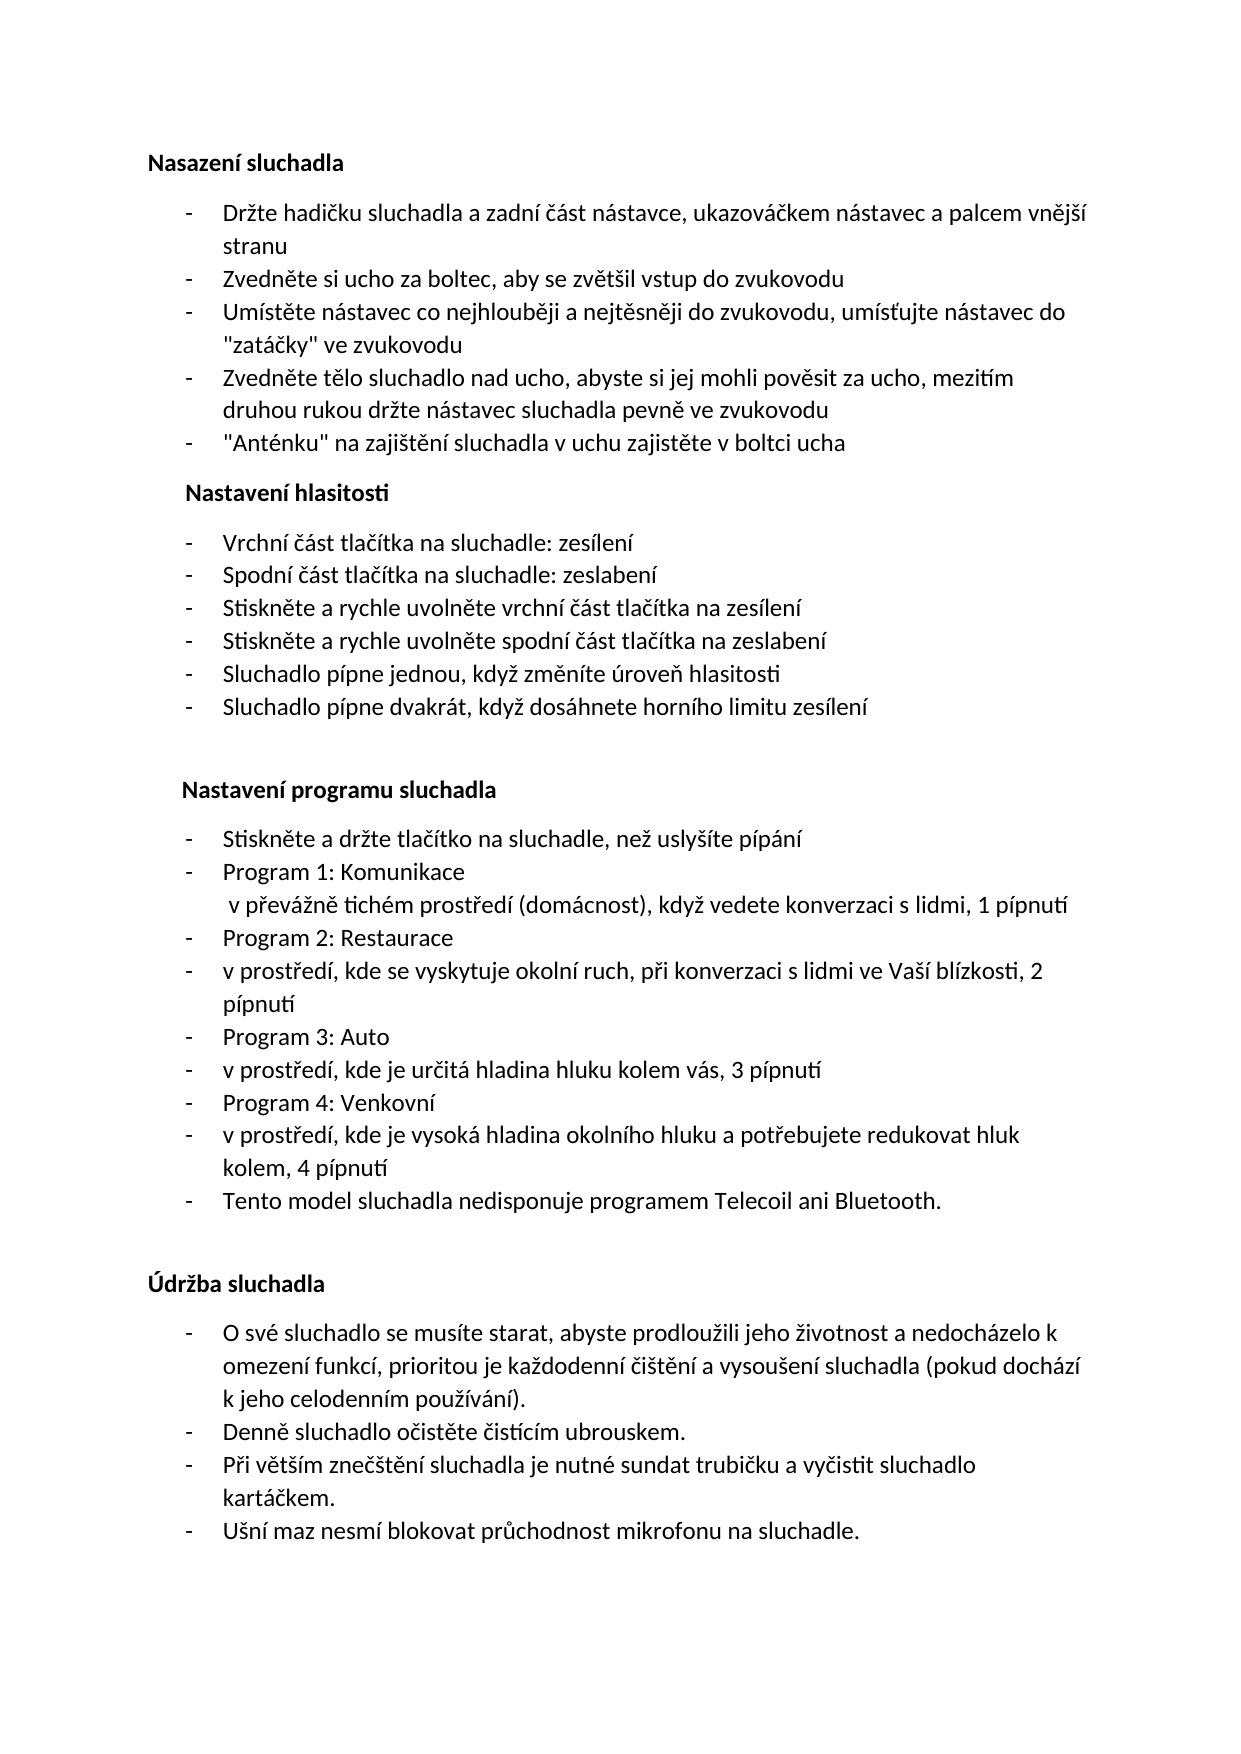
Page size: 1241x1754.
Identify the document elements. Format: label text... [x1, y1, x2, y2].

list v prostředí, kde se vyskytuje okolní ruch, při konverzaci s lidmi ve Vaší blízkosti, 2 pípnutí [185, 955, 1093, 1018]
list Ušní maz nesmí blokovat průchodnost mikrofonu na sluchadle. [185, 1515, 1093, 1546]
list Stiskněte a rychle uvolněte spodní část tlačítka na zeslabení [185, 626, 1093, 656]
list O své sluchadlo se musíte starat, abyste prodloužili jeho životnost a nedocházelo k omezení funkcí, prioritou je každodenní čištění a vysoušení sluchadla (pokud dochází k jeho celodenním používání). [185, 1318, 1093, 1414]
list Stiskněte a rychle uvolněte vrchní část tlačítka na zesílení [185, 593, 1093, 623]
list Denně sluchadlo očistěte čistícím ubrouskem. [185, 1416, 1093, 1447]
list Vrchní část tlačítka na sluchadle: zesílení [185, 527, 1093, 557]
list v prostředí, kde je vysoká hladina okolního hluku a potřebujete redukovat hluk kolem, 4 pípnutí [185, 1120, 1093, 1183]
list Umístěte nástavec co nejhlouběji a nejtěsněji do zvukovodu, umísťujte nástavec do "zatáčky" ve zvukovodu [185, 296, 1093, 359]
list Tento model sluchadla nedisponuje programem Telecoil ani Bluetooth. [185, 1186, 1093, 1216]
list Sluchadlo pípne dvakrát, když dosáhnete horního limitu zesílení [185, 691, 1093, 722]
list Zvedněte si ucho za boltec, aby se zvětšil vstup do zvukovodu [185, 263, 1093, 293]
text Nastavení programu sluchadla [148, 774, 1093, 804]
list Držte hadičku sluchadla a zadní část nástavce, ukazováčkem nástavec a palcem vnější stranu [185, 197, 1093, 261]
list Sluchadlo pípne jednou, když změníte úroveň hlasitosti [185, 658, 1093, 689]
list Program 2: Restaurace [185, 922, 1093, 953]
list v prostředí, kde je určitá hladina hluku kolem vás, 3 pípnutí [185, 1054, 1093, 1084]
text Nastavení hlasitosti [185, 477, 1093, 508]
list Spodní část tlačítka na sluchadle: zeslabení [185, 560, 1093, 590]
list Při větším znečštění sluchadla je nutné sundat trubičku a vyčistit sluchadlo kartáčkem. [185, 1449, 1093, 1513]
text Údržba sluchadla [148, 1268, 1093, 1298]
list Program 1: Komunikace [185, 856, 1093, 887]
list v převážně tichém prostředí (domácnost), když vedete konverzaci s lidmi, 1 pípnutí [223, 889, 1093, 920]
list Program 3: Auto [185, 1021, 1093, 1051]
text Nasazení sluchadla [148, 148, 1093, 178]
list Program 4: Venkovní [185, 1087, 1093, 1117]
list Stiskněte a držte tlačítko na sluchadle, než uslyšíte pípání [185, 823, 1093, 854]
list Zvedněte tělo sluchadlo nad ucho, abyste si jej mohli pověsit za ucho, mezitím druhou rukou držte nástavec sluchadla pevně ve zvukovodu [185, 362, 1093, 425]
list "Anténku" na zajištění sluchadla v uchu zajistěte v boltci ucha [185, 428, 1093, 458]
